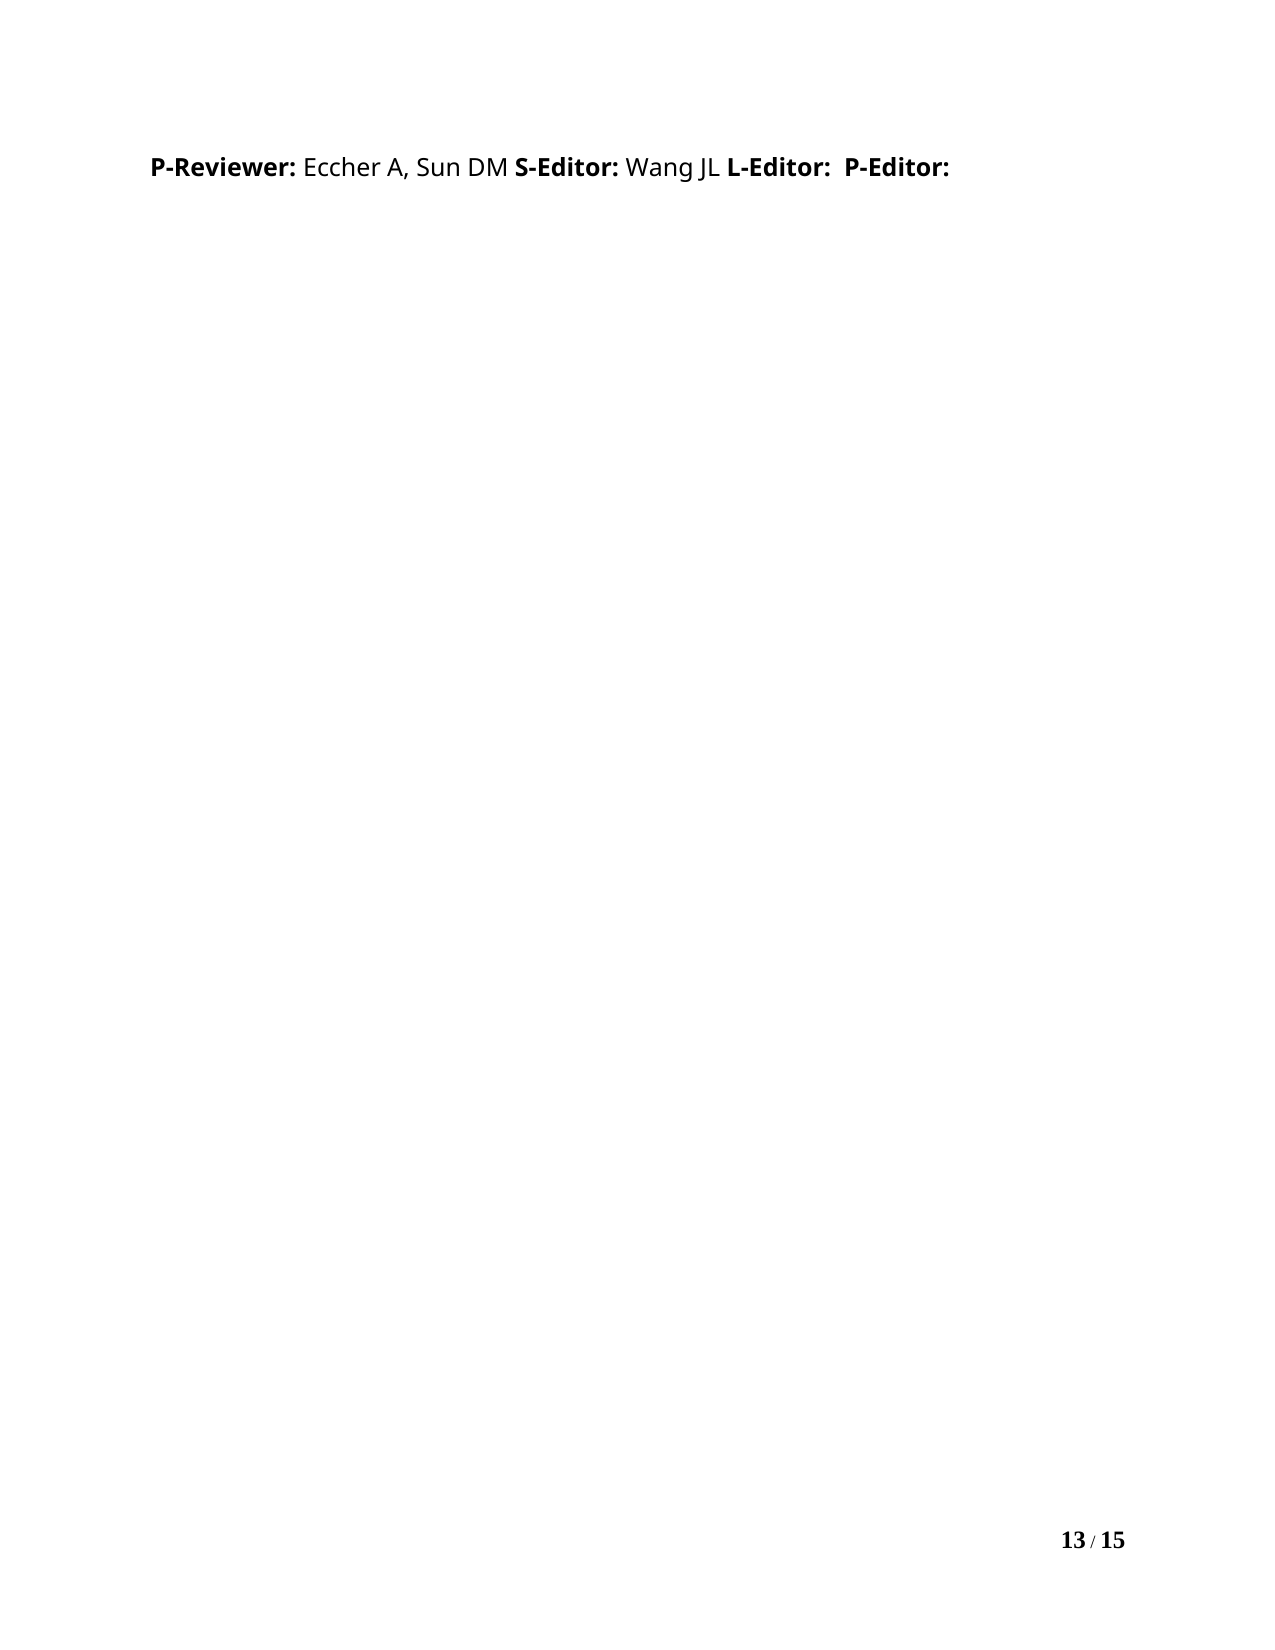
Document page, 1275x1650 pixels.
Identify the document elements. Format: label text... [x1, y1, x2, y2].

text P-Reviewer: Eccher A, Sun DM S-Editor: Wang JL L-Editor: P-Editor: [150, 150, 1125, 184]
